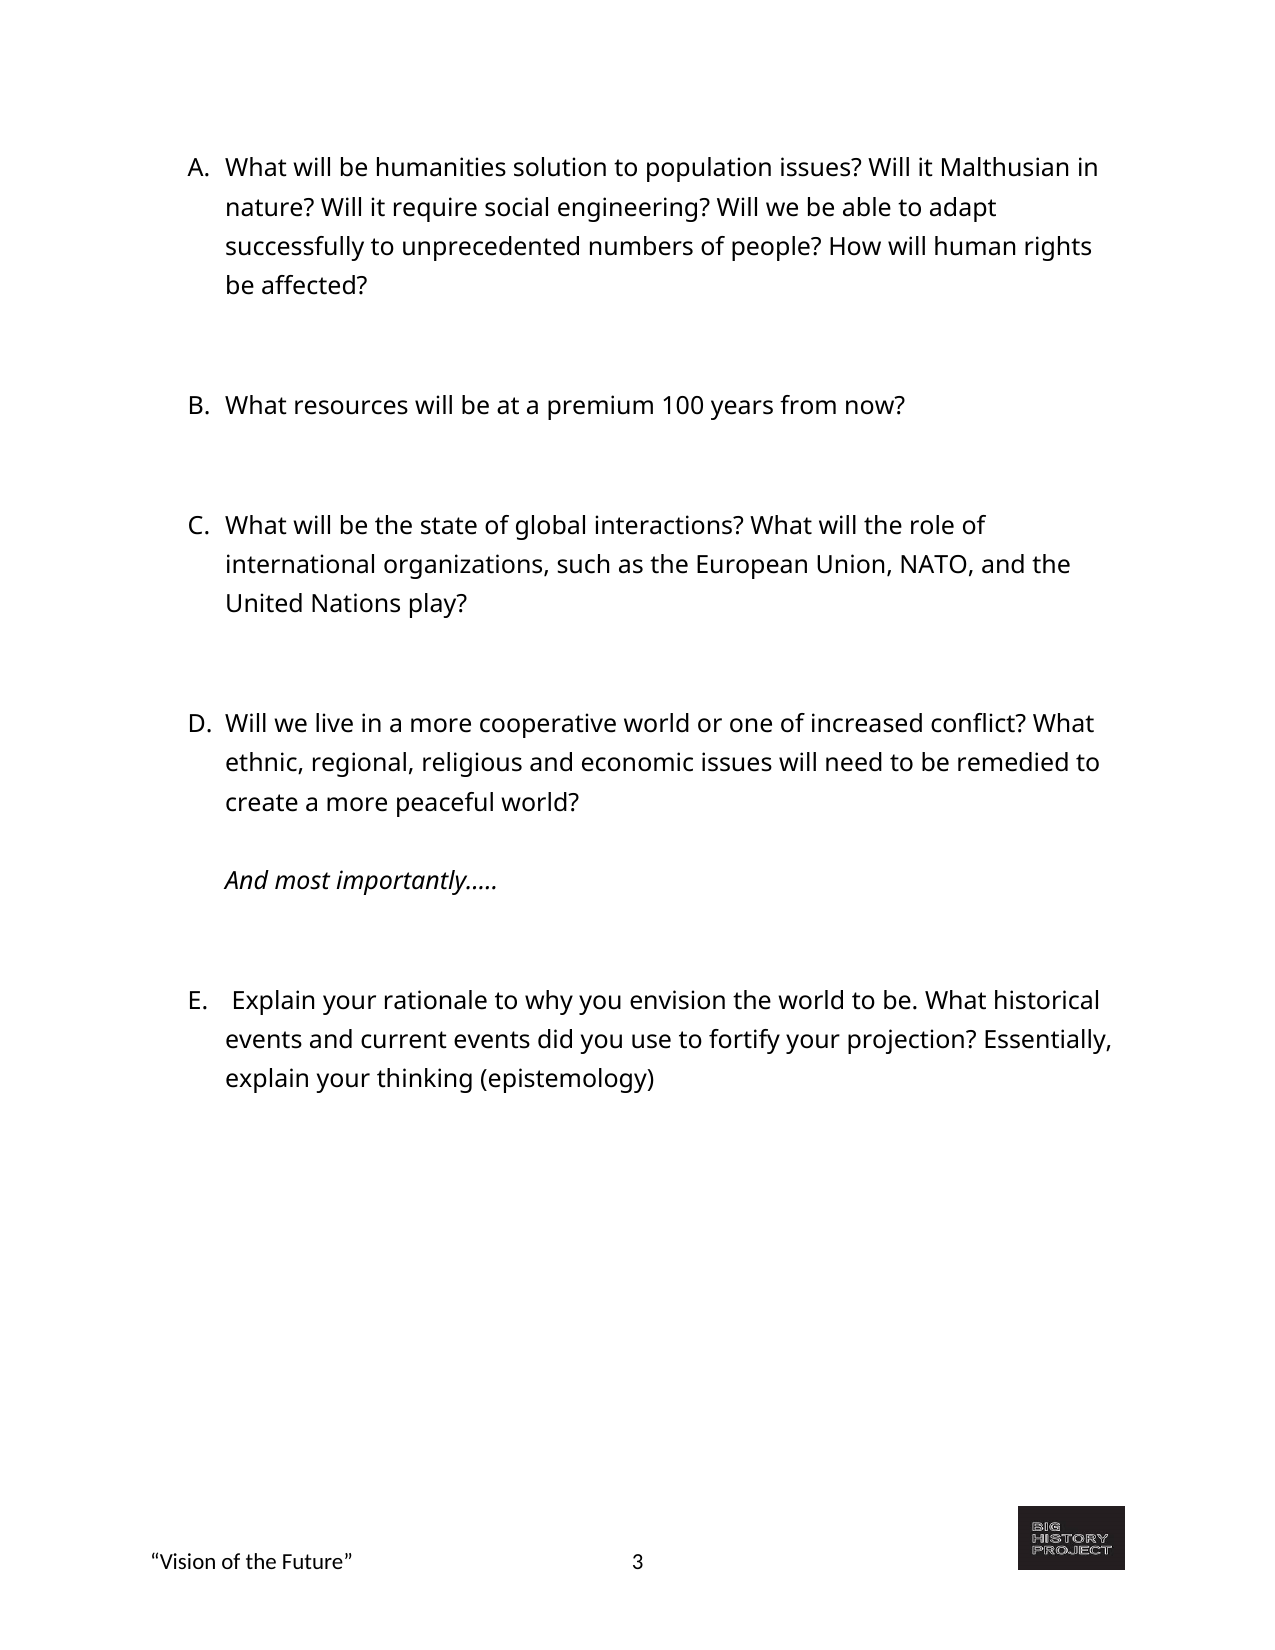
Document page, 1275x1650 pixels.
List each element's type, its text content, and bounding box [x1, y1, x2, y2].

list What will be the state of global interactions? What will the role of international organizations, such as the European Union, NATO, and the United Nations play? [187, 507, 1125, 620]
list Explain your rationale to why you envision the world to be. What historical events and current events did you use to fortify your projection? Essentially, explain your thinking (epistemology) [187, 982, 1125, 1095]
picture [1018, 1506, 1125, 1570]
list What will be humanities solution to population issues? Will it Malthusian in nature? Will it require social engineering? Will we be able to adapt successfully to unprecedented numbers of people? How will human rights be affected? [187, 150, 1125, 302]
list Will we live in a more cooperative world or one of increased conflict? What ethnic, regional, religious and economic issues will need to be remedied to create a more peaceful world? And most importantly….. [187, 706, 1125, 897]
list What resources will be at a premium 100 years from now? [187, 387, 1125, 422]
